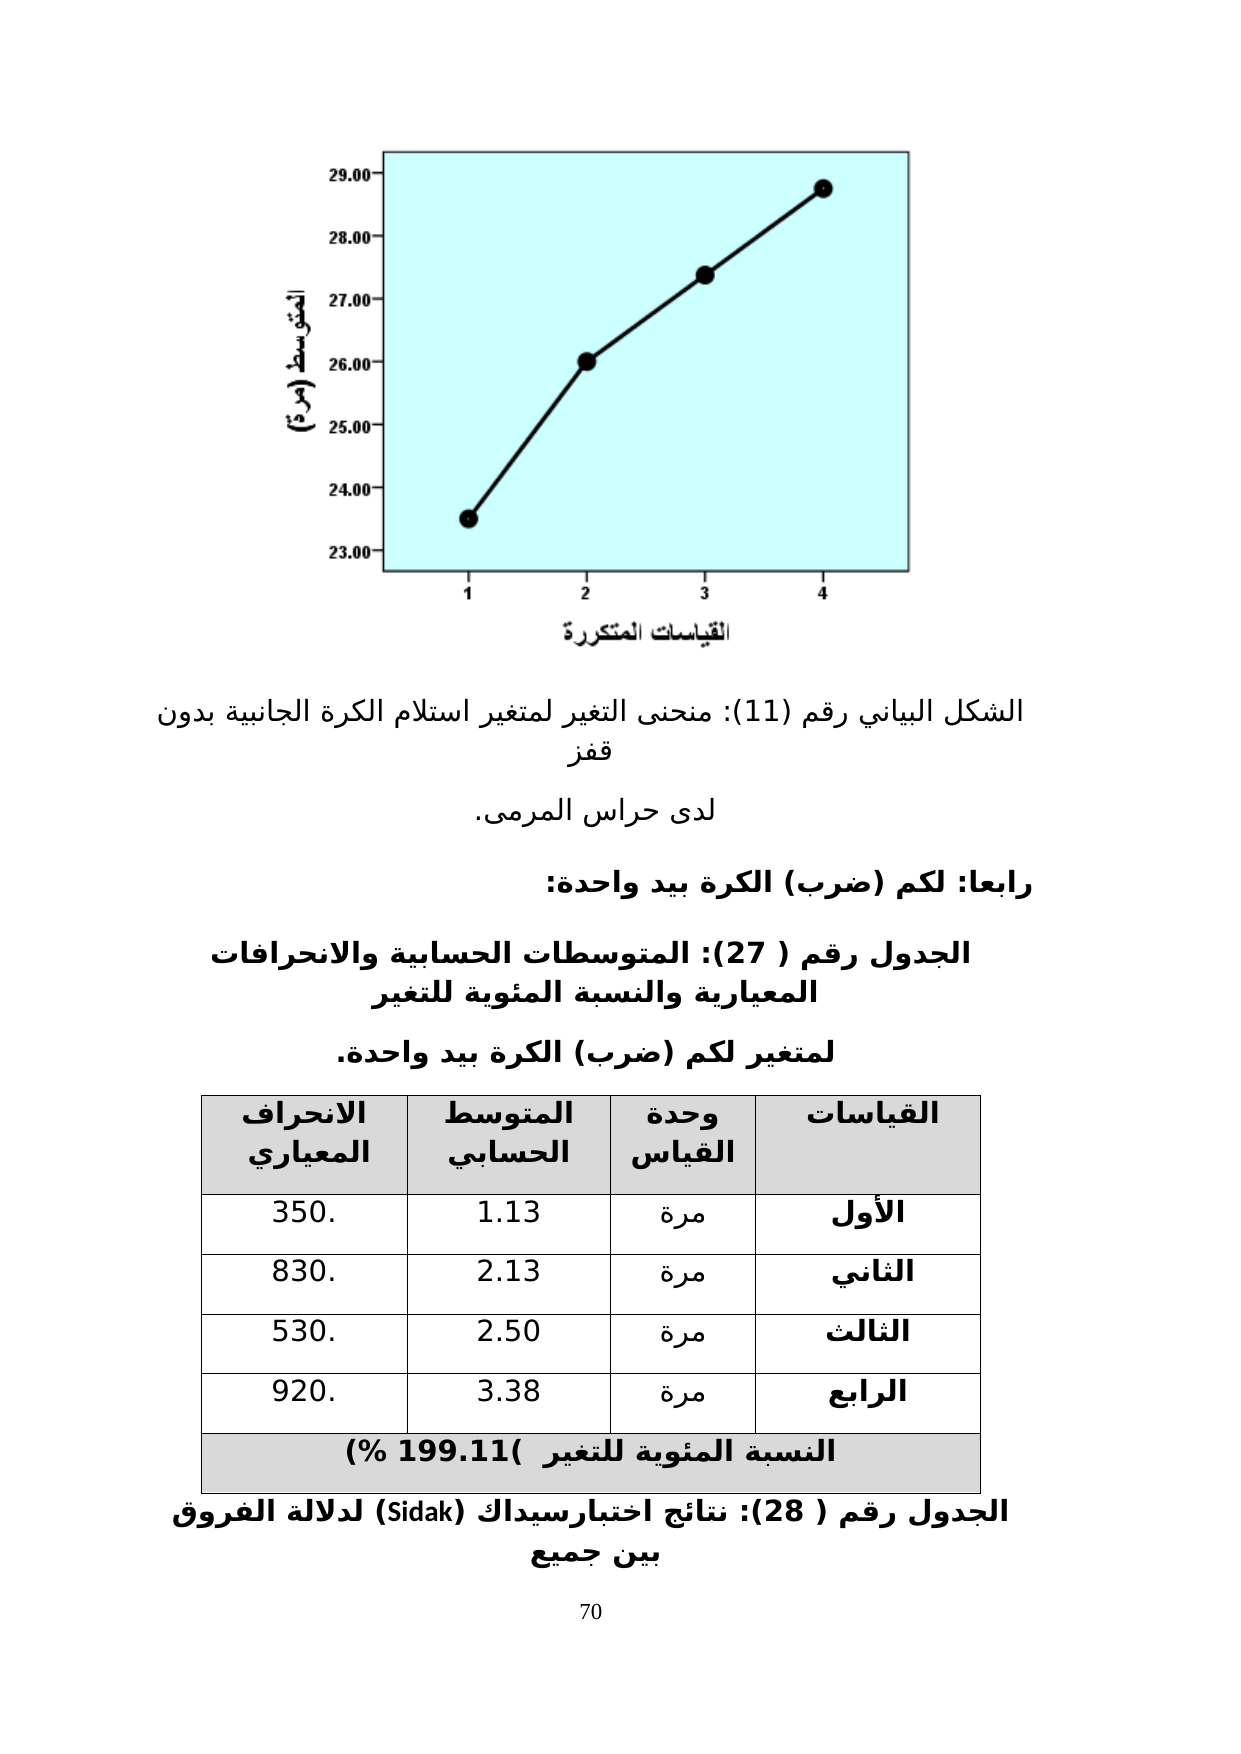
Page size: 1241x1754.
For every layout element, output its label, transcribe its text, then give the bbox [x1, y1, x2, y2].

text لدى حراس المرمى. [148, 793, 1033, 827]
table_cell .920 [202, 1374, 407, 1433]
table_cell .830 [202, 1255, 407, 1313]
table_cell الأول [756, 1195, 980, 1254]
table_cell 2.50 [408, 1315, 610, 1373]
table_header المتوسط الحسابي [408, 1096, 610, 1194]
table_cell مرة [611, 1255, 755, 1313]
text رابعا: لكم (ضرب) الكرة بيد واحدة: [148, 865, 1033, 899]
text الشكل البياني رقم (11): منحنى التغير لمتغير استلام الكرة الجانبية بدون قفز [148, 694, 1033, 767]
table_cell الثالث [756, 1315, 980, 1373]
table_cell الرابع [756, 1374, 980, 1433]
table_cell 3.38 [408, 1374, 610, 1433]
table_cell .530 [202, 1315, 407, 1373]
table_header وحدة القياس [611, 1096, 755, 1194]
text لمتغير لكم (ضرب) الكرة بيد واحدة. [148, 1036, 1033, 1069]
table_cell .350 [202, 1195, 407, 1254]
table_cell مرة [611, 1374, 755, 1433]
text الجدول رقم ( 27): المتوسطات الحسابية والانحرافات المعيارية والنسبة المئوية للتغير [148, 937, 1033, 1010]
table_header القياسات [756, 1096, 980, 1194]
table_header الانحراف المعياري [202, 1096, 407, 1194]
table_cell 2.13 [408, 1255, 610, 1313]
table_cell الثاني [756, 1255, 980, 1313]
table_cell النسبة المئوية للتغير )199.11 %) [202, 1434, 980, 1492]
table_cell مرة [611, 1315, 755, 1373]
table_cell مرة [611, 1195, 755, 1254]
table_cell 1.13 [408, 1195, 610, 1254]
picture [264, 147, 917, 670]
text الجدول رقم ( 28): نتائج اختبارسيداك (Sidak) لدلالة الفروق بين جميع [148, 1493, 1033, 1568]
